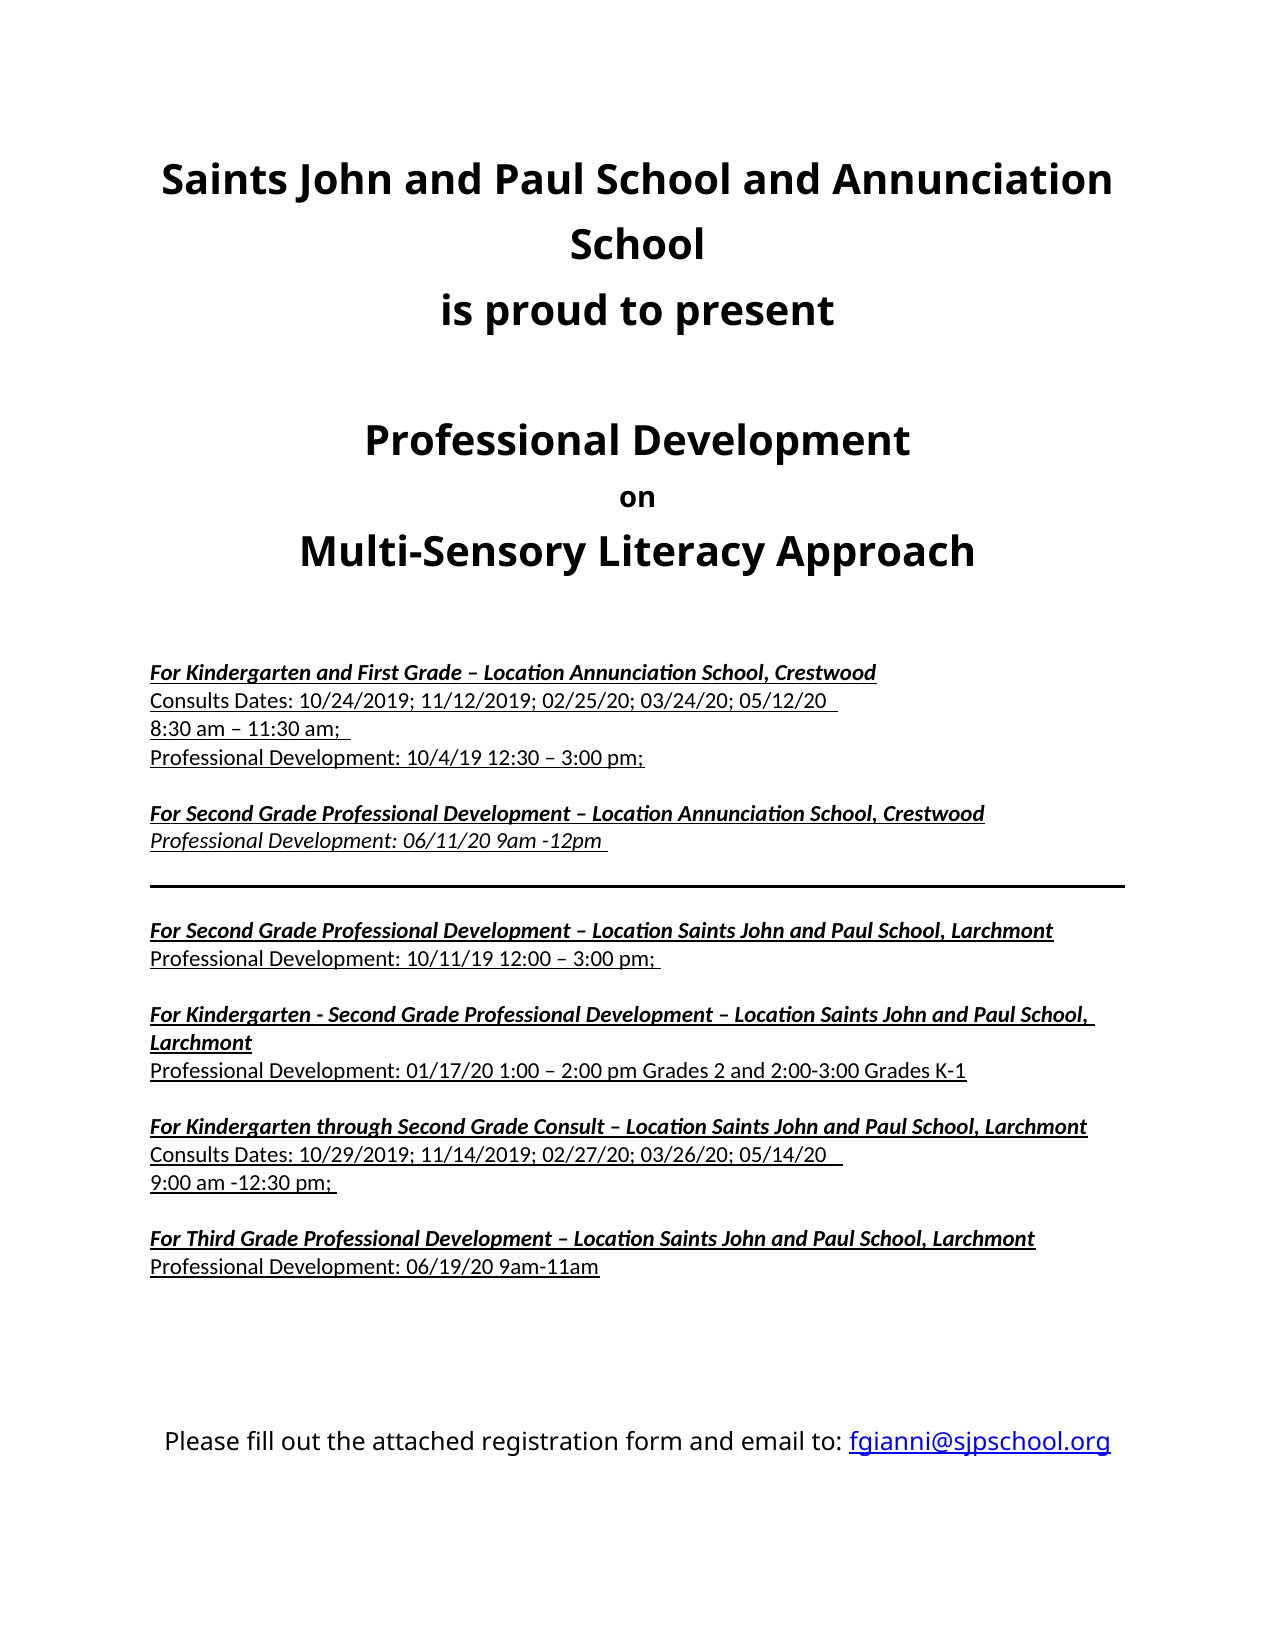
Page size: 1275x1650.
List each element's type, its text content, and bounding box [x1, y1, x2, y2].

text Professional Development: 06/11/20 9am -12pm [150, 827, 1125, 855]
text For Second Grade Professional Development – Location Saints John and Paul School, Larchmont [150, 916, 1125, 944]
text Multi-Sensory Literacy Approach [150, 522, 1125, 578]
text Professional Development [150, 411, 1125, 468]
text is proud to present [150, 280, 1125, 337]
text 9:00 am -12:30 pm; [150, 1168, 1125, 1196]
text Professional Development: 10/11/19 12:00 – 3:00 pm; [150, 944, 1125, 972]
text For Third Grade Professional Development – Location Saints John and Paul School, Larchmont [150, 1224, 1125, 1252]
text Professional Development: 01/17/20 1:00 – 2:00 pm Grades 2 and 2:00-3:00 Grades K-1 [150, 1056, 1125, 1084]
text Professional Development: 10/4/19 12:30 – 3:00 pm; [150, 743, 1125, 771]
text on [150, 476, 1125, 516]
text 8:30 am – 11:30 am; [150, 714, 1125, 743]
text Professional Development: 06/19/20 9am-11am [150, 1252, 1125, 1280]
text For Kindergarten through Second Grade Consult – Location Saints John and Paul School, Larchmont [150, 1112, 1125, 1140]
text Please fill out the attached registration form and email to: fgianni@sjpschool.org [150, 1423, 1125, 1458]
text For Kindergarten - Second Grade Professional Development – Location Saints John and Paul School, Larchmont [150, 1000, 1125, 1056]
text Consults Dates: 10/24/2019; 11/12/2019; 02/25/20; 03/24/20; 05/12/20 [150, 687, 1125, 714]
text Consults Dates: 10/29/2019; 11/14/2019; 02/27/20; 03/26/20; 05/14/20 [150, 1140, 1125, 1168]
text For Second Grade Professional Development – Location Annunciation School, Crestwood [150, 799, 1125, 827]
text Saints John and Paul School and Annunciation School [150, 150, 1125, 272]
text For Kindergarten and First Grade – Location Annunciation School, Crestwood [150, 658, 1125, 687]
